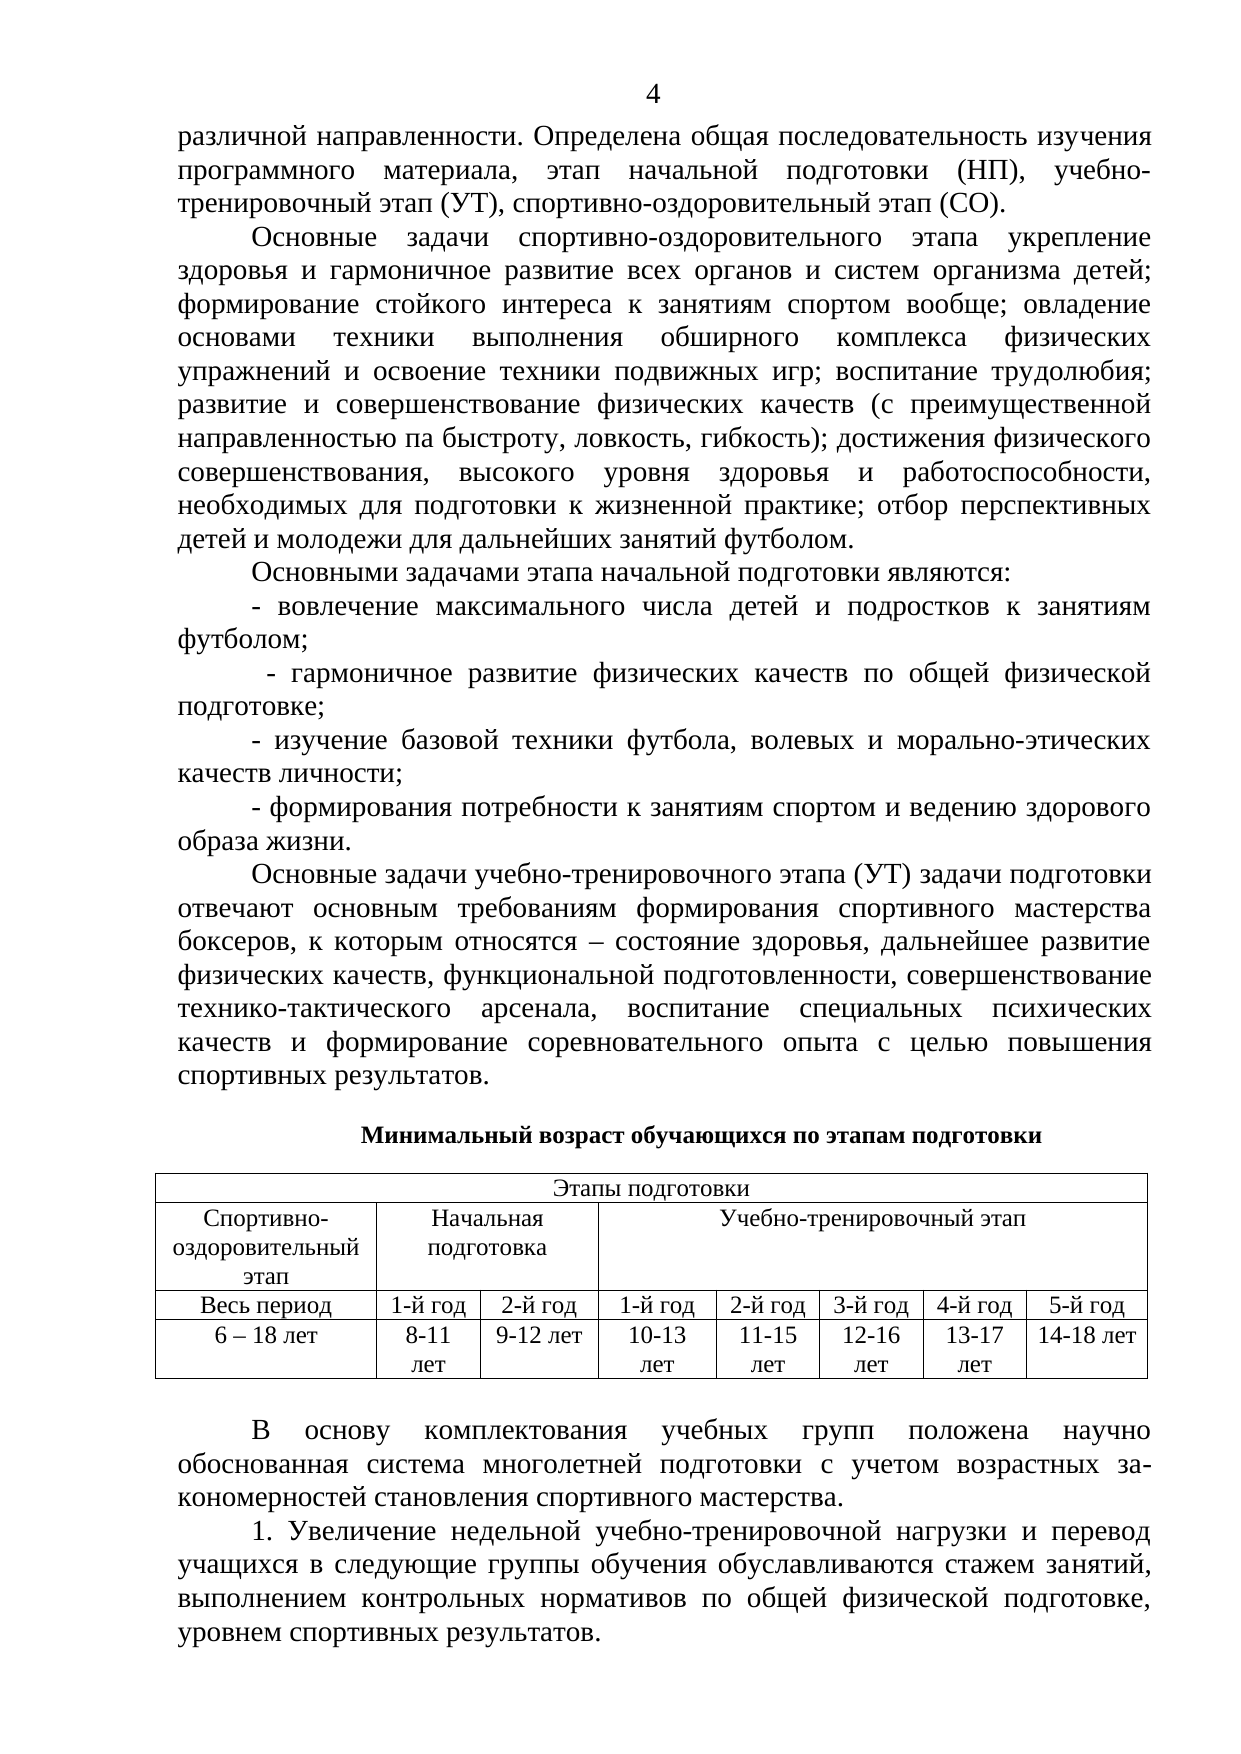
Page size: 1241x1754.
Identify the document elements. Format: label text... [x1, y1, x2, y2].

table_cell 2-й год [481, 1291, 598, 1319]
table_cell Весь период [156, 1291, 376, 1319]
table_cell Спортивно-оздоровительный этап [156, 1203, 376, 1289]
table_cell 6 – 18 лет [156, 1320, 376, 1378]
table_cell 10-13 лет [599, 1320, 716, 1378]
table_cell 11-15 лет [717, 1320, 819, 1378]
table_cell 1-й год [377, 1291, 480, 1319]
text Минимальный возраст обучающихся по этапам подготовки [177, 1120, 1152, 1148]
table_cell 1-й год [599, 1291, 716, 1319]
text - вовлечение максимального числа детей и подростков к занятиям футболом; [177, 588, 1152, 655]
text Основные задачи учебно-тренировочного этапа (УТ) задачи подготовки отвечают основным требованиям формирования спортивного мастерства боксеров, к которым относятся – состояние здоровья, дальнейшее развитие физических качеств, функциональной подготовленности, совершенствование технико-тактического арсенала, воспитание специальных психических качеств и формирование соревновательного опыта с целью повышения спортивных результатов. [177, 856, 1152, 1091]
text - гармоничное развитие физических качеств по общей физической подготовке; [177, 655, 1152, 722]
table_cell 12-16 лет [820, 1320, 923, 1378]
table_cell 3-й год [820, 1291, 923, 1319]
text Основные задачи спортивно-оздоровительного этапа укрепление здоровья и гармоничное развитие всех органов и систем организма детей; формирование стойкого интереса к занятиям спортом вообще; овладение основами техники выполнения обширного комплекса физических упражнений и освоение техники подвижных игр; воспитание трудолюбия; развитие и совершенствование физических качеств (с преимущественной направленностью па быстроту, ловкость, гибкость); достижения физического совершенствования, высокого уровня здоровья и работоспособности, необходимых для подготовки к жизненной практике; отбор перспективных детей и молодежи для дальнейших занятий футболом. [177, 219, 1152, 554]
table_header Этапы подготовки [156, 1174, 1147, 1202]
table_cell 8-11 лет [377, 1320, 480, 1378]
table_cell 5-й год [1027, 1291, 1147, 1319]
text 1. Увеличение недельной учебно-тренировочной нагрузки и перевод учащихся в следующие группы обучения обуславливаются стажем занятий, выполнением контрольных нормативов по общей физической подготовке, уровнем спортивных результатов. [177, 1513, 1152, 1647]
table_cell 9-12 лет [481, 1320, 598, 1378]
table_cell Начальная подготовка [377, 1203, 598, 1289]
text В основу комплектования учебных групп положена научно обоснованная система многолетней подготовки с учетом возрастных закономерностей становления спортивного мастерства. [177, 1412, 1152, 1513]
table_cell 13-17 лет [924, 1320, 1026, 1378]
table_cell Учебно-тренировочный этап [599, 1203, 1147, 1289]
table_cell 14-18 лет [1027, 1320, 1147, 1378]
text - формирования потребности к занятиям спортом и ведению здорового образа жизни. [177, 789, 1152, 856]
table_cell 4-й год [924, 1291, 1026, 1319]
text Основными задачами этапа начальной подготовки являются: [177, 554, 1152, 588]
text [177, 118, 1152, 219]
table_cell 2-й год [717, 1291, 819, 1319]
text - изучение базовой техники футбола, волевых и морально-этических качеств личности; [177, 722, 1152, 789]
